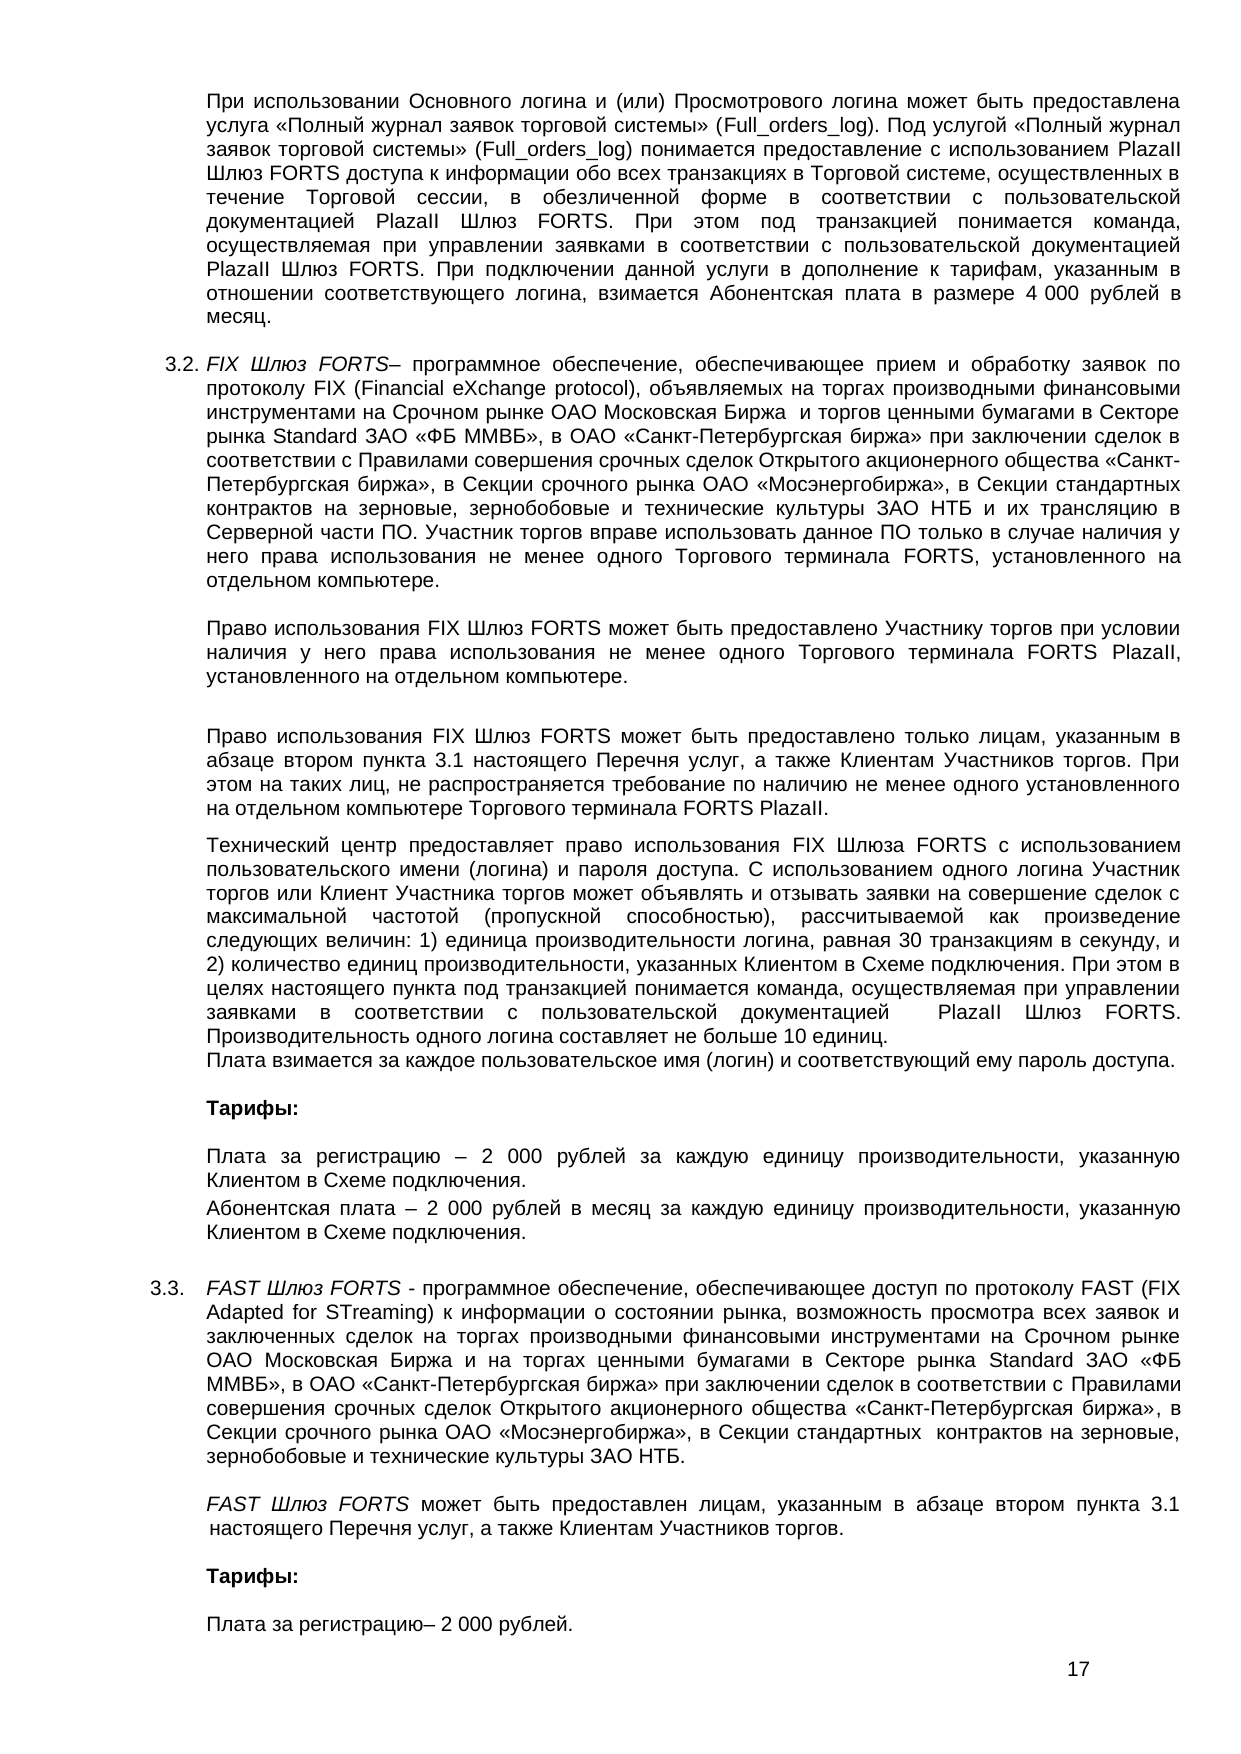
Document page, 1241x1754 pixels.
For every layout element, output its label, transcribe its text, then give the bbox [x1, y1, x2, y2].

text При использовании Основного логина и (или) Просмотрового логина может быть предоставлена услуга «Полный журнал заявок торговой системы» (Full_orders_log). Под услугой «Полный журнал заявок торговой системы» (Full_orders_log) понимается предоставление с использованием PlazaII Шлюз FORTS доступа к информации обо всех транзакциях в Торговой системе, осуществленных в течение Торговой сессии, в обезличенной форме в соответствии с пользовательской документацией PlazaII Шлюз FORTS. При этом под транзакцией понимается команда, осуществляемая при управлении заявками в соответствии с пользовательской документацией PlazaII Шлюз FORTS. При подключении данной услуги в дополнение к тарифам, указанным в отношении соответствующего логина, взимается Абонентская плата в размере 4 000 рублей в месяц. [206, 89, 1181, 328]
text Тарифы: [206, 1096, 1181, 1120]
text Плата за регистрацию– 2 000 рублей. [206, 1612, 1181, 1636]
text 3.2. FIX Шлюз FORTS– программное обеспечение, обеспечивающее прием и обработку заявок по протоколу FIX (Financial eXchange protocol), объявляемых на торгах производными финансовыми инструментами на Срочном рынке ОАО Московская Биржа и торгов ценными бумагами в Секторе рынка Standard ЗАО «ФБ ММВБ», в ОАО «Санкт-Петербургская биржа» при заключении сделок в соответствии с Правилами совершения срочных сделок Открытого акционерного общества «Санкт-Петербургская биржа», в Секции срочного рынка ОАО «Мосэнергобиржа», в Секции стандартных контрактов на зерновые, зернобобовые и технические культуры ЗАО НТБ и их трансляцию в Серверной части ПО. Участник торгов вправе использовать данное ПО только в случае наличия у него права использования не менее одного Торгового терминала FORTS, установленного на отдельном компьютере. [165, 352, 1181, 592]
text Право использования FIX Шлюз FORTS может быть предоставлено только лицам, указанным в абзаце втором пункта 3.1 настоящего Перечня услуг, а также Клиентам Участников торгов. При этом на таких лиц, не распространяется требование по наличию не менее одного установленного на отдельном компьютере Торгового терминала FORTS PlazaII. [206, 724, 1181, 820]
text Плата взимается за каждое пользовательское имя (логин) и соответствующий ему пароль доступа. [206, 1048, 1181, 1072]
text Технический центр предоставляет право использования FIX Шлюза FORTS с использованием пользовательского имени (логина) и пароля доступа. С использованием одного логина Участник торгов или Клиент Участника торгов может объявлять и отзывать заявки на совершение сделок с максимальной частотой (пропускной способностью), рассчитываемой как произведение следующих величин: 1) единица производительности логина, равная 30 транзакциям в секунду, и 2) количество единиц производительности, указанных Клиентом в Схеме подключения. При этом в целях настоящего пункта под транзакцией понимается команда, осуществляемая при управлении заявками в соответствии с пользовательской документацией PlazaII Шлюз FORTS. Производительность одного логина составляет не больше 10 единиц. [206, 832, 1181, 1048]
text FAST Шлюз FORTS может быть предоставлен лицам, указанным в абзаце втором пункта 3.1 настоящего Перечня услуг, а также Клиентам Участников торгов. [206, 1492, 1181, 1540]
text Плата за регистрацию – 2 000 рублей за каждую единицу производительности, указанную Клиентом в Схеме подключения. [206, 1144, 1181, 1192]
text Право использования FIX Шлюз FORTS может быть предоставлено Участнику торгов при условии наличия у него права использования не менее одного Торгового терминала FORTS PlazaII, установленного на отдельном компьютере. [206, 616, 1181, 688]
text Абонентская плата – 2 000 рублей в месяц за каждую единицу производительности, указанную Клиентом в Схеме подключения. [206, 1196, 1181, 1244]
text Тарифы: [206, 1564, 1181, 1588]
text 3.3. FAST Шлюз FORTS - программное обеспечение, обеспечивающее доступ по протоколу FAST (FIX Adapted for STreaming) к информации о состоянии рынка, возможность просмотра всех заявок и заключенных сделок на торгах производными финансовыми инструментами на Срочном рынке ОАО Московская Биржа и на торгах ценными бумагами в Секторе рынка Standard ЗАО «ФБ ММВБ», в ОАО «Санкт-Петербургская биржа» при заключении сделок в соответствии с Правилами совершения срочных сделок Открытого акционерного общества «Санкт-Петербургская биржа», в Секции срочного рынка ОАО «Мосэнергобиржа», в Секции стандартных контрактов на зерновые, зернобобовые и технические культуры ЗАО НТБ. [150, 1276, 1181, 1468]
